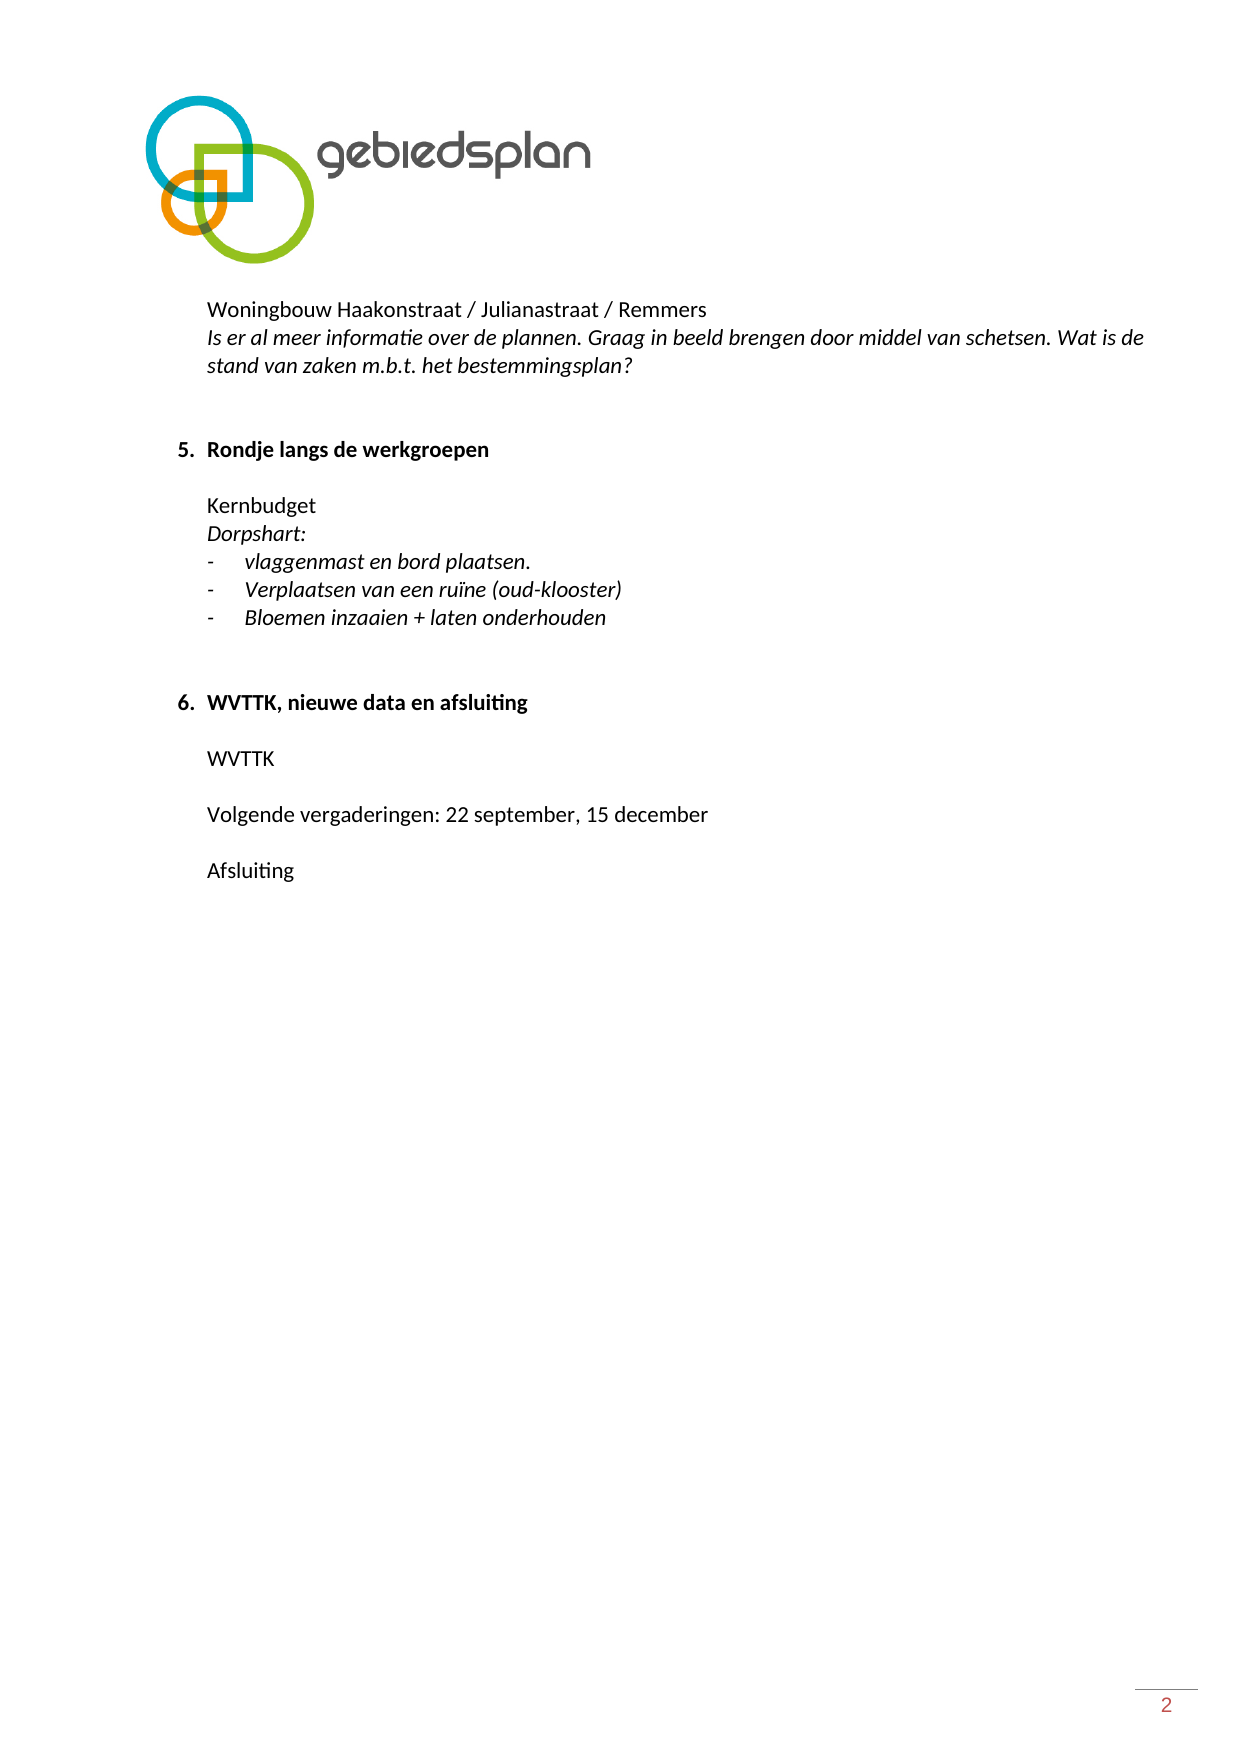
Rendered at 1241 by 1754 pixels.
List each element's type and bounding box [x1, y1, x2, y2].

table_header [159, 295, 1148, 912]
picture [128, 91, 598, 267]
